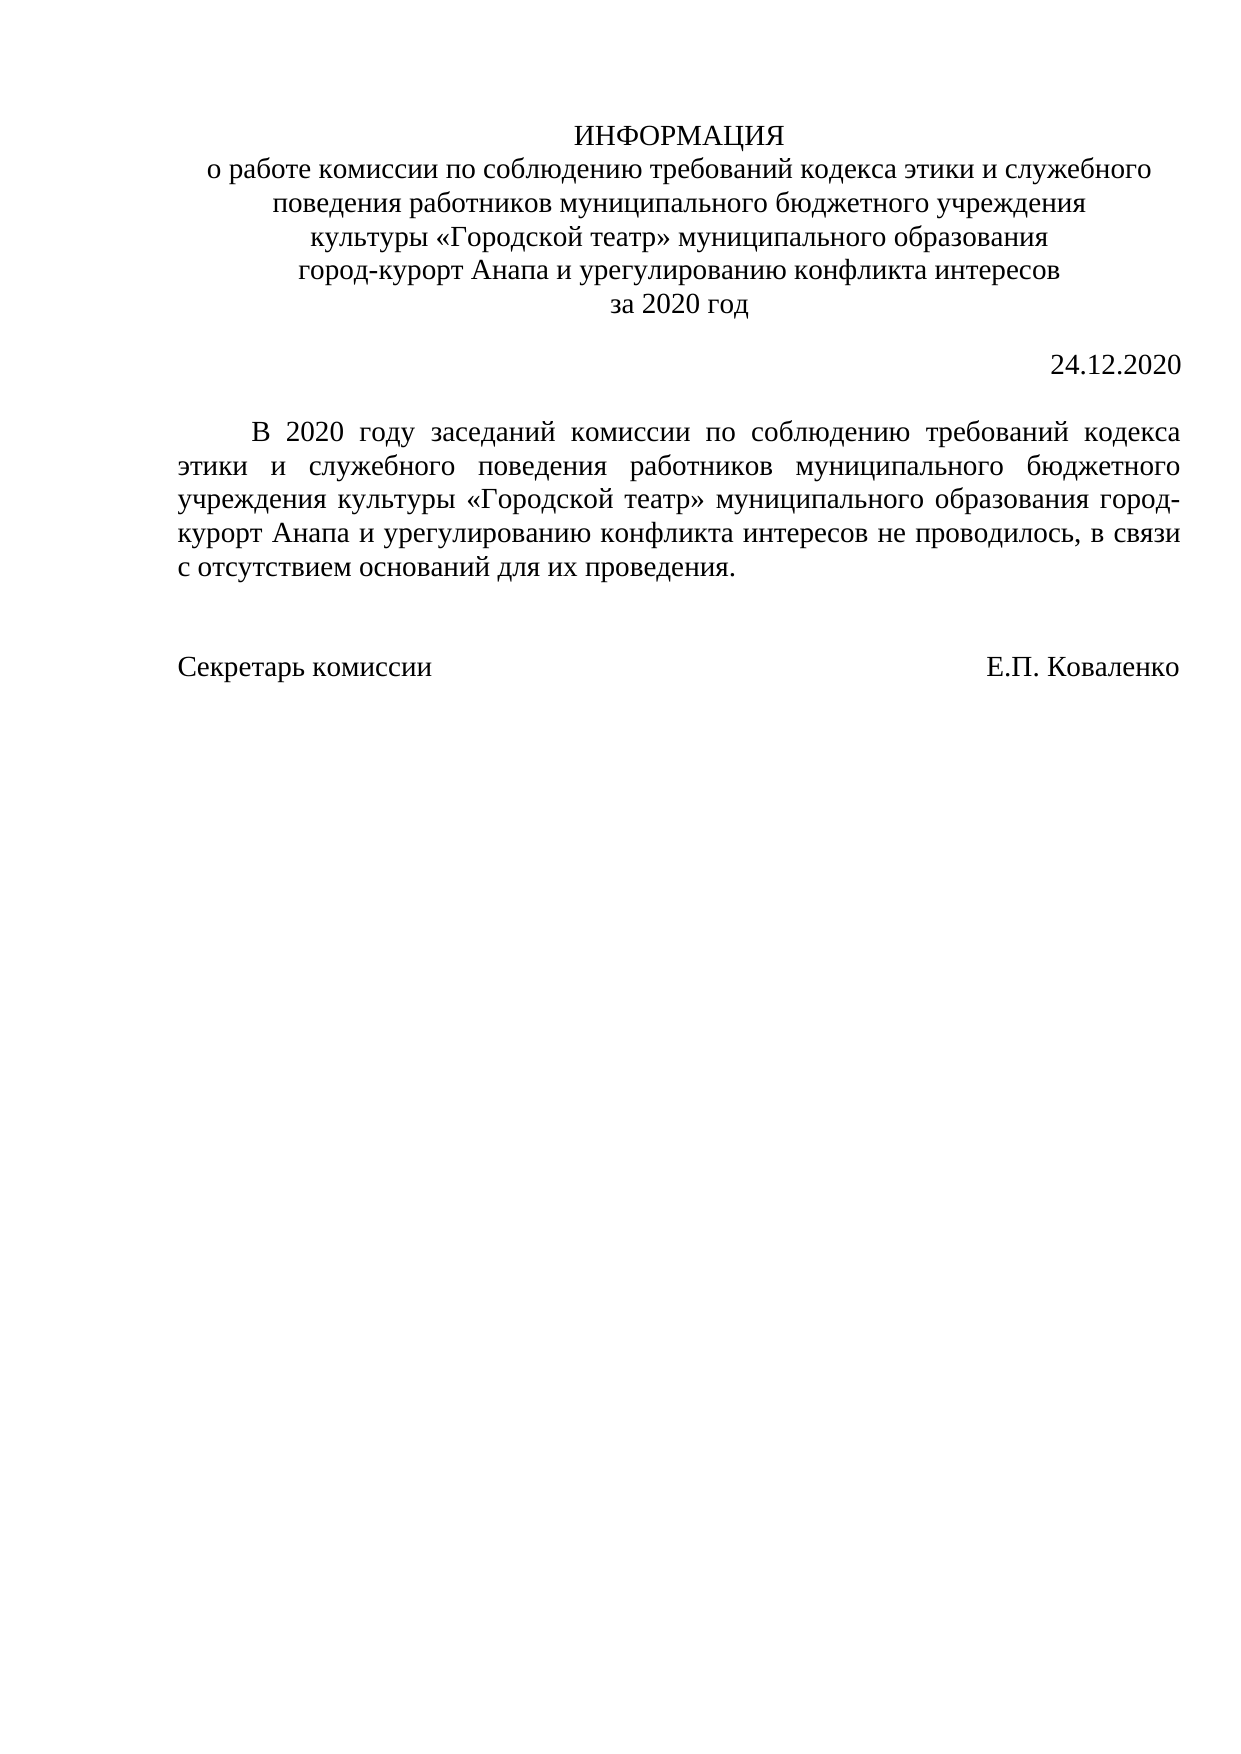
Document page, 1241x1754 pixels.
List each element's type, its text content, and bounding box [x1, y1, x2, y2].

text культуры «Городской театр» муниципального образования [177, 219, 1181, 252]
text за 2020 год [177, 286, 1181, 319]
text 24.12.2020 [177, 347, 1181, 381]
text ИНФОРМАЦИЯ [177, 118, 1181, 152]
text Секретарь комиссии Е.П. Коваленко [177, 649, 1181, 683]
text В 2020 году заседаний комиссии по соблюдению требований кодекса этики и служебного поведения работников муниципального бюджетного учреждения культуры «Городской театр» муниципального образования город-курорт Анапа и урегулированию конфликта интересов не проводилось, в связи с отсутствием оснований для их проведения. [177, 414, 1181, 582]
text город-курорт Анапа и урегулированию конфликта интересов [177, 252, 1181, 286]
text поведения работников муниципального бюджетного учреждения [177, 185, 1181, 219]
text о работе комиссии по соблюдению требований кодекса этики и служебного [177, 152, 1181, 185]
